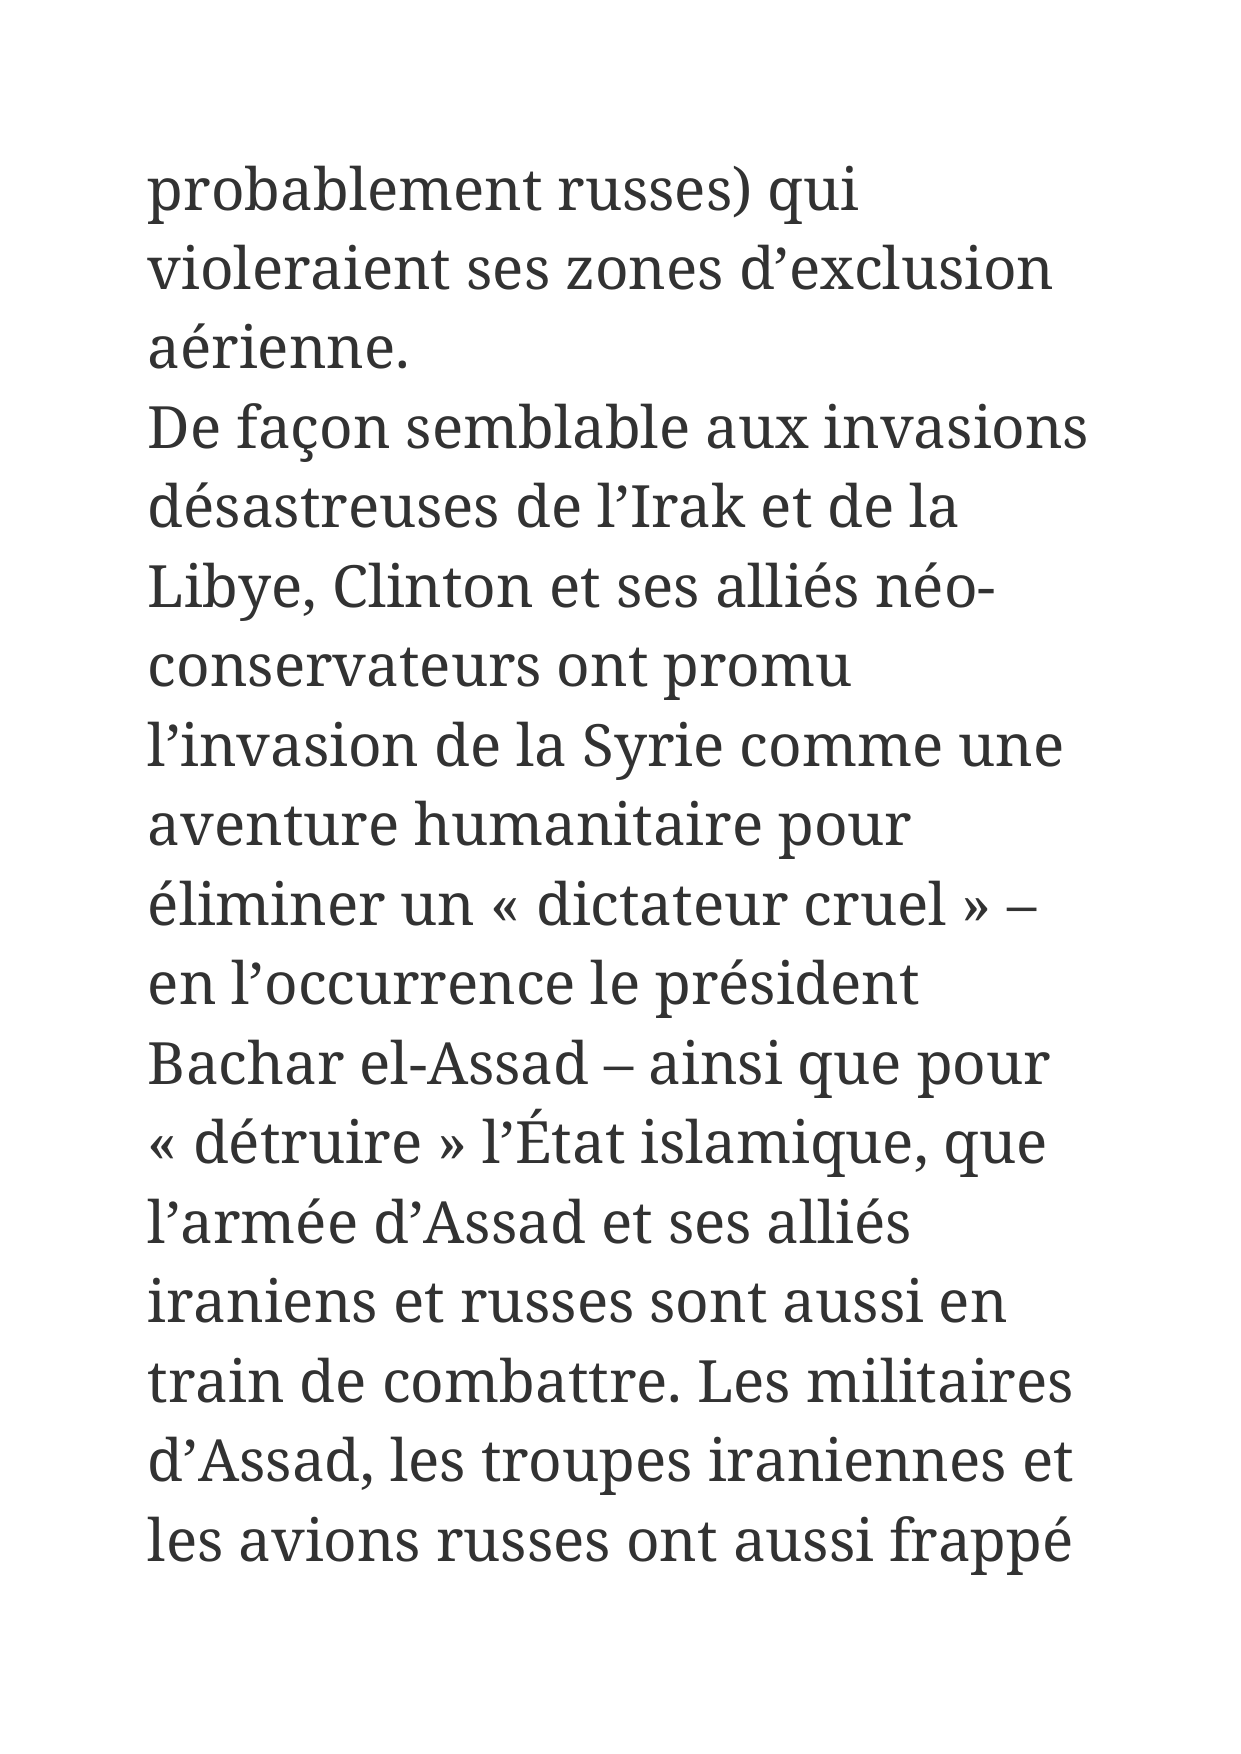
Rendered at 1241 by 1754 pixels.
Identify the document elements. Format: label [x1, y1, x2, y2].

text [148, 148, 1093, 386]
text [148, 386, 1093, 1578]
